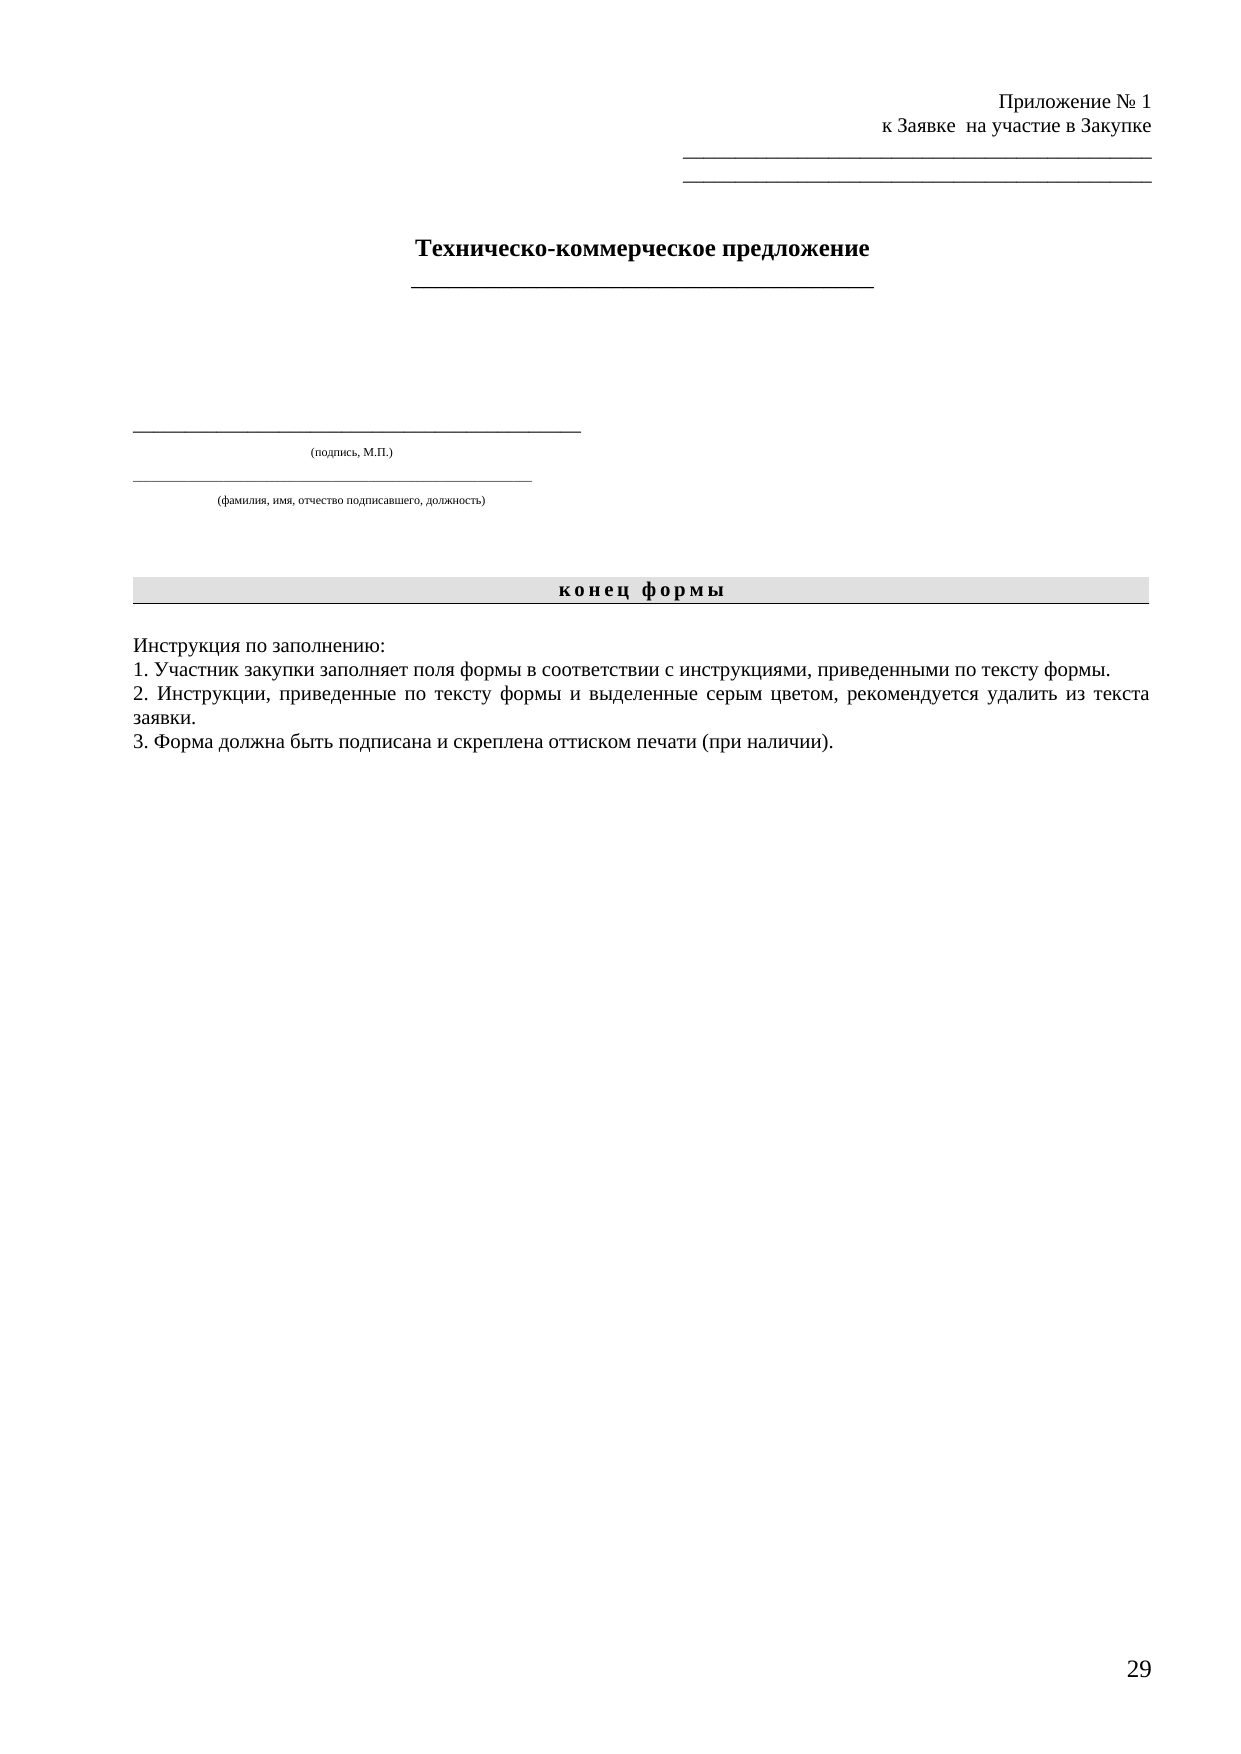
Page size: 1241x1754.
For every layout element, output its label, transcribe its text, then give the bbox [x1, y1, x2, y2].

text 3. Форма должна быть подписана и скреплена оттиском печати (при наличии). [133, 729, 1152, 753]
text _____________________________________________ [133, 161, 1152, 185]
text ___________________________________________ [133, 411, 1152, 435]
text (подпись, М.П.) [133, 435, 1152, 459]
text к Заявке на участие в Закупке [133, 113, 1152, 137]
text Приложение № 1 [133, 89, 1152, 113]
text 2. Инструкции, приведенные по тексту формы и выделенные серым цветом, рекомендуется удалить из текста заявки. [133, 681, 1152, 729]
text 1. Участник закупки заполняет поля формы в соответствии с инструкциями, приведенными по тексту формы. [133, 657, 1152, 681]
text конец формы [133, 577, 1149, 603]
text _____________________________________________ [133, 137, 1152, 161]
text Инструкция по заполнению: [133, 633, 1152, 657]
text __________________________________________________________________ [133, 459, 1152, 483]
text (фамилия, имя, отчество подписавшего, должность) [133, 483, 1152, 507]
text _____________________________________ [133, 262, 1152, 291]
text Техническо-коммерческое предложение [133, 233, 1152, 262]
